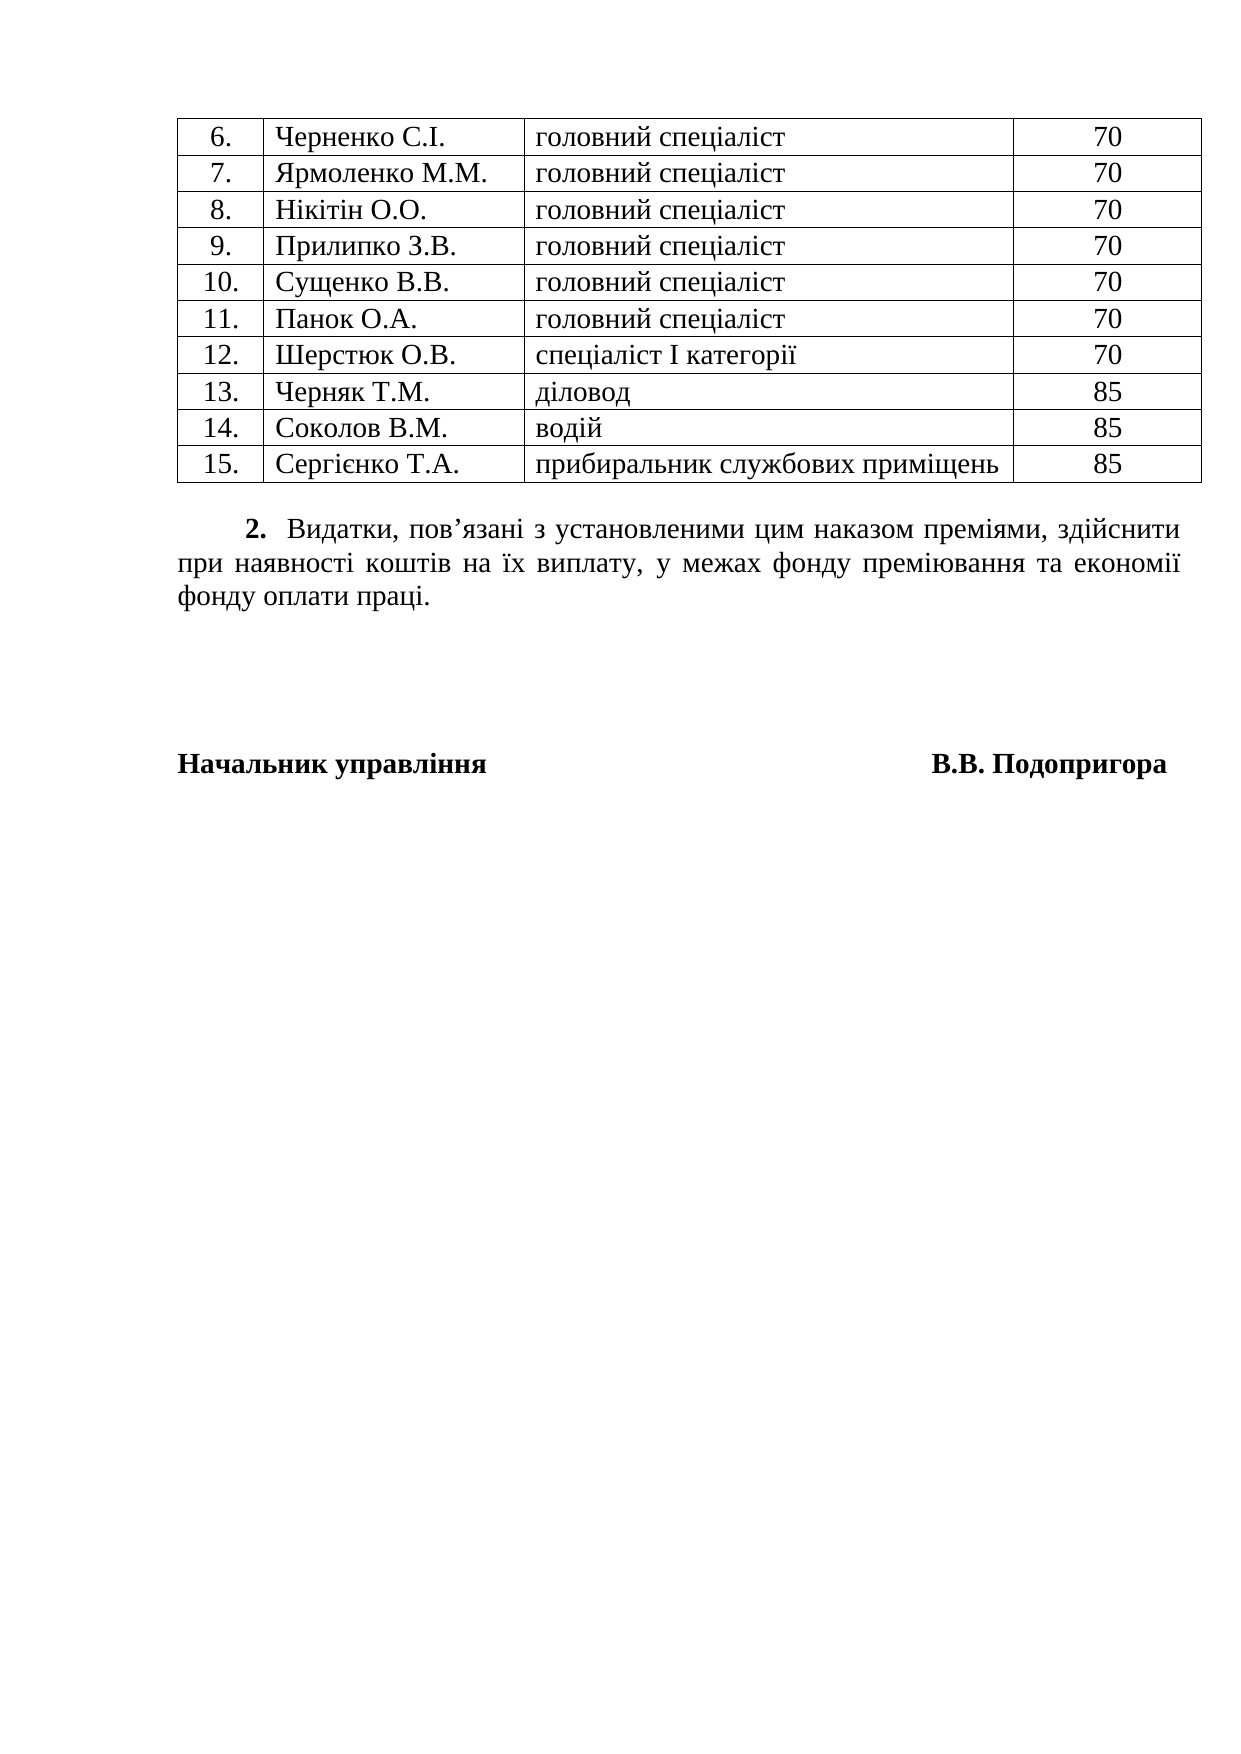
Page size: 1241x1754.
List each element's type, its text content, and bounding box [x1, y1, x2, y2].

table_cell водій [525, 410, 1013, 445]
table_cell 70 [1014, 156, 1201, 191]
table_cell Соколов В.М. [264, 410, 524, 445]
table_cell Черняк Т.М. [264, 374, 524, 409]
table_cell 70 [1014, 192, 1201, 227]
table_cell головний спеціаліст [525, 156, 1013, 191]
table_cell Шерстюк О.В. [264, 337, 524, 373]
table_cell 85 [1014, 446, 1201, 482]
table_cell Черненко С.І. [264, 119, 524, 154]
table_cell 8. [178, 192, 263, 227]
table_cell головний спеціаліст [525, 192, 1013, 227]
table_cell головний спеціаліст [525, 265, 1013, 300]
table_cell Ярмоленко М.М. [264, 156, 524, 191]
table_cell 13. [178, 374, 263, 409]
table_cell 70 [1014, 228, 1201, 263]
table_cell 70 [1014, 119, 1201, 154]
text 2. Видатки, пов’язані з установленими цим наказом преміями, здійснити при наявності коштів на їх виплату, у межах фонду преміювання та економії фонду оплати праці. [177, 511, 1181, 612]
table_cell спеціаліст І категорії [525, 337, 1013, 373]
table_cell Панок О.А. [264, 301, 524, 336]
table_cell 14. [178, 410, 263, 445]
text Начальник управління В.В. Подопригора [177, 746, 1181, 780]
table_cell 70 [1014, 301, 1201, 336]
table_cell головний спеціаліст [525, 301, 1013, 336]
table_cell 11. [178, 301, 263, 336]
table_cell 10. [178, 265, 263, 300]
table_cell головний спеціаліст [525, 119, 1013, 154]
table_cell 6. [178, 119, 263, 154]
table_cell 85 [1014, 374, 1201, 409]
table_cell прибиральник службових приміщень [525, 446, 1013, 482]
table_cell головний спеціаліст [525, 228, 1013, 263]
table_cell 85 [1014, 410, 1201, 445]
table_cell 70 [1014, 337, 1201, 373]
table_cell Прилипко З.В. [264, 228, 524, 263]
table_cell 7. [178, 156, 263, 191]
table_cell Сергієнко Т.А. [264, 446, 524, 482]
table_cell Нікітін О.О. [264, 192, 524, 227]
table_cell діловод [525, 374, 1013, 409]
table_cell 12. [178, 337, 263, 373]
table_cell 15. [178, 446, 263, 482]
table_cell 70 [1014, 265, 1201, 300]
table_cell 9. [178, 228, 263, 263]
table_cell Сущенко В.В. [264, 265, 524, 300]
